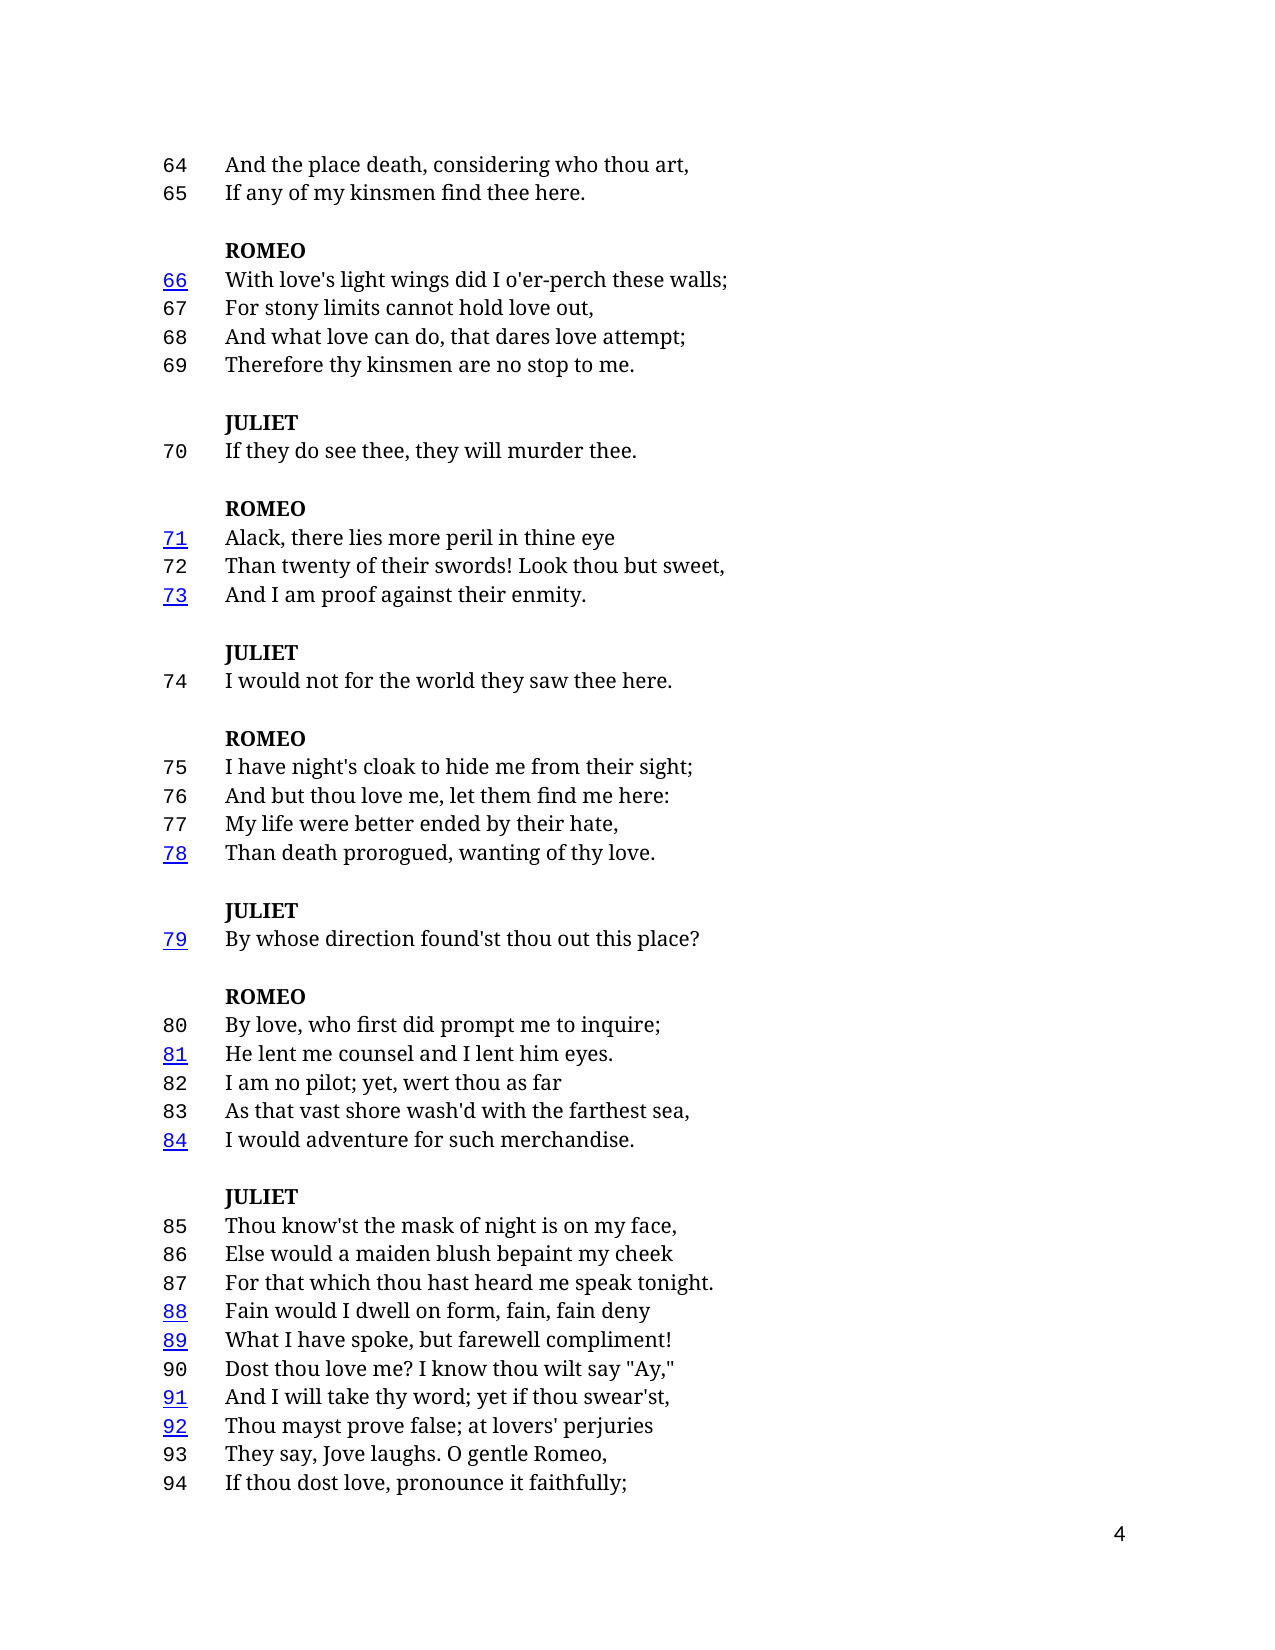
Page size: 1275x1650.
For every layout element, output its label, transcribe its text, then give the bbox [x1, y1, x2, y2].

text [150, 150, 1125, 207]
text ROMEO 71 Alack, there lies more peril in thine eye 72 Than twenty of their swords! Look thou but sweet, 73 And I am proof against their enmity. [150, 494, 1125, 608]
text JULIET 79 By whose direction found'st thou out this place? [150, 896, 1125, 953]
text JULIET 70 If they do see thee, they will murder thee. [150, 408, 1125, 465]
text ROMEO 66 With love's light wings did I o'er-perch these walls; 67 For stony limits cannot hold love out, 68 And what love can do, that dares love attempt; 69 Therefore thy kinsmen are no stop to me. [150, 236, 1125, 379]
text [150, 1182, 1125, 1496]
text JULIET 74 I would not for the world they saw thee here. [150, 638, 1125, 695]
text ROMEO 80 By love, who first did prompt me to inquire; 81 He lent me counsel and I lent him eyes. 82 I am no pilot; yet, wert thou as far 83 As that vast shore wash'd with the farthest sea, 84 I would adventure for such merchandise. [150, 982, 1125, 1153]
text ROMEO 75 I have night's cloak to hide me from their sight; 76 And but thou love me, let them find me here: 77 My life were better ended by their hate, 78 Than death prorogued, wanting of thy love. [150, 724, 1125, 867]
